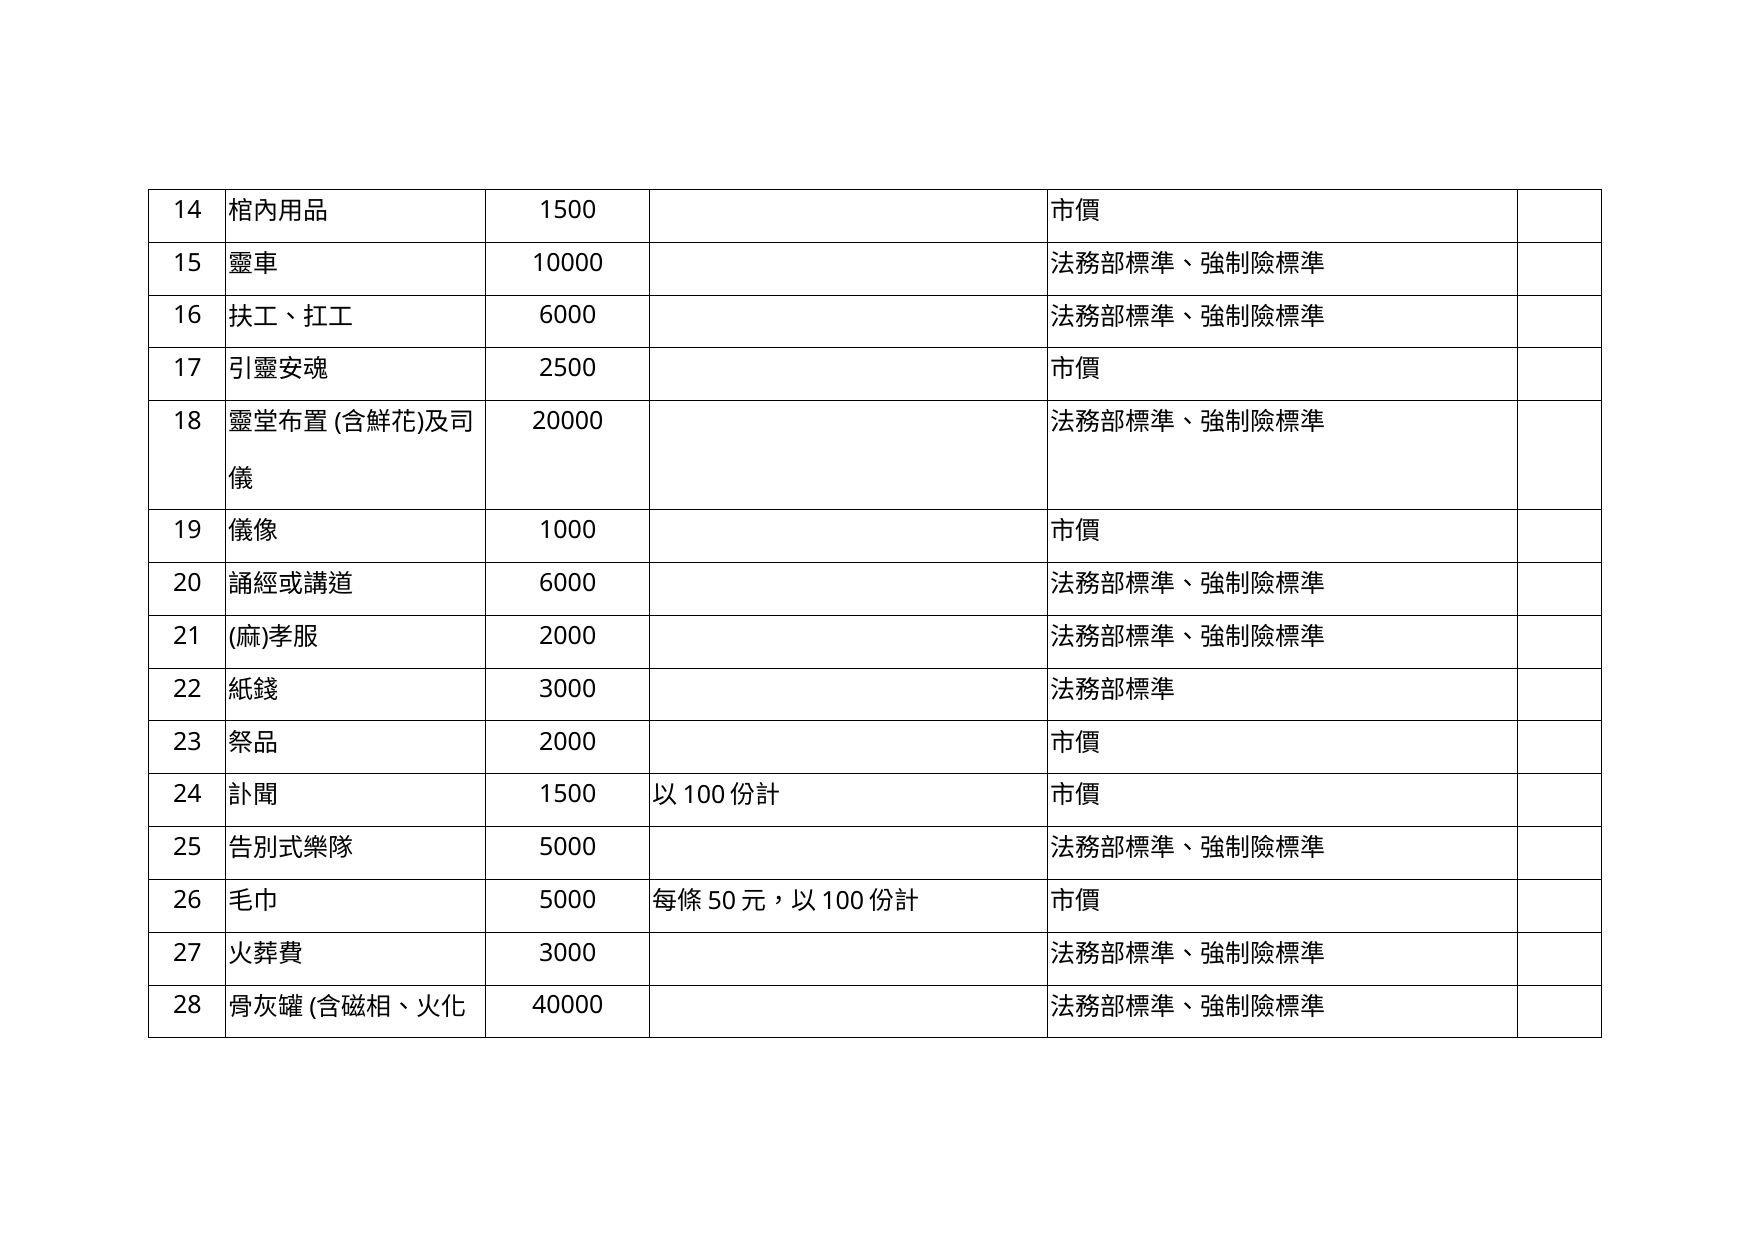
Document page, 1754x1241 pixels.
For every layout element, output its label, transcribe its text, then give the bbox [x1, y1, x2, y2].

table_cell 1500 [486, 774, 649, 826]
table_cell [1518, 880, 1601, 932]
table_cell [1518, 827, 1601, 879]
table_cell 市價 [1048, 774, 1517, 826]
table_cell 毛巾 [226, 880, 485, 932]
table_cell [650, 510, 1047, 562]
table_cell [650, 616, 1047, 668]
table_cell 紙錢 [226, 669, 485, 720]
table_cell [1518, 563, 1601, 615]
table_cell 17 [149, 348, 225, 400]
table_cell 法務部標準、強制險標準 [1048, 986, 1517, 1037]
table_cell 訃聞 [226, 774, 485, 826]
table_cell 24 [149, 774, 225, 826]
table_cell 25 [149, 827, 225, 879]
table_cell 誦經或講道 [226, 563, 485, 615]
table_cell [226, 986, 485, 1037]
table_cell 15 [149, 243, 225, 294]
table_cell [650, 348, 1047, 400]
table_cell 法務部標準、強制險標準 [1048, 296, 1517, 347]
table_cell [650, 986, 1047, 1037]
table_cell 法務部標準、強制險標準 [1048, 401, 1517, 509]
table_cell 1500 [486, 190, 649, 242]
table_cell 14 [149, 190, 225, 242]
table_cell 23 [149, 721, 225, 773]
table_cell 法務部標準、強制險標準 [1048, 243, 1517, 294]
table_cell 18 [149, 401, 225, 509]
table_cell [1518, 721, 1601, 773]
table_cell 法務部標準、強制險標準 [1048, 563, 1517, 615]
table_cell [650, 563, 1047, 615]
table_cell 5000 [486, 827, 649, 879]
table_cell 靈堂布置 (含鮮花)及司儀 [226, 401, 485, 509]
table_cell [650, 933, 1047, 984]
table_cell 28 [149, 986, 225, 1037]
table_cell 靈車 [226, 243, 485, 294]
table_cell [650, 190, 1047, 242]
table_cell 40000 [486, 986, 649, 1037]
table_cell 10000 [486, 243, 649, 294]
table_cell 16 [149, 296, 225, 347]
table_cell 法務部標準 [1048, 669, 1517, 720]
table_cell 以100份計 [650, 774, 1047, 826]
table_cell 扶工、扛工 [226, 296, 485, 347]
table_cell [650, 401, 1047, 509]
table_cell 5000 [486, 880, 649, 932]
table_cell 26 [149, 880, 225, 932]
table_cell [1518, 510, 1601, 562]
table_cell [650, 669, 1047, 720]
table_cell 引靈安魂 [226, 348, 485, 400]
table_cell 法務部標準、強制險標準 [1048, 616, 1517, 668]
table_cell 市價 [1048, 721, 1517, 773]
table_cell [1518, 986, 1601, 1037]
table_cell 2500 [486, 348, 649, 400]
table_cell 法務部標準、強制險標準 [1048, 933, 1517, 984]
table_cell 6000 [486, 563, 649, 615]
table_cell 法務部標準、強制險標準 [1048, 827, 1517, 879]
table_cell 市價 [1048, 348, 1517, 400]
table_cell [650, 721, 1047, 773]
table_cell [1518, 190, 1601, 242]
table_cell [1518, 243, 1601, 294]
table_cell 21 [149, 616, 225, 668]
table_cell [1518, 296, 1601, 347]
table_cell 2000 [486, 721, 649, 773]
table_cell 6000 [486, 296, 649, 347]
table_cell [1518, 774, 1601, 826]
table_cell 2000 [486, 616, 649, 668]
table_cell 祭品 [226, 721, 485, 773]
table_cell 3000 [486, 669, 649, 720]
table_cell 市價 [1048, 510, 1517, 562]
table_cell 市價 [1048, 880, 1517, 932]
table_cell (麻)孝服 [226, 616, 485, 668]
table_cell [650, 296, 1047, 347]
table_cell [650, 827, 1047, 879]
table_cell 1000 [486, 510, 649, 562]
table_cell [1518, 669, 1601, 720]
table_cell 儀像 [226, 510, 485, 562]
table_cell 每條50元，以100份計 [650, 880, 1047, 932]
table_cell 告別式樂隊 [226, 827, 485, 879]
table_cell [1518, 933, 1601, 984]
table_cell 3000 [486, 933, 649, 984]
table_cell 20000 [486, 401, 649, 509]
table_cell [650, 243, 1047, 294]
table_cell 19 [149, 510, 225, 562]
table_cell [1518, 616, 1601, 668]
table_cell 27 [149, 933, 225, 984]
table_cell 棺內用品 [226, 190, 485, 242]
table_cell 22 [149, 669, 225, 720]
table_cell [1518, 401, 1601, 509]
table_cell 市價 [1048, 190, 1517, 242]
table_cell 火葬費 [226, 933, 485, 984]
table_cell [1518, 348, 1601, 400]
table_cell 20 [149, 563, 225, 615]
